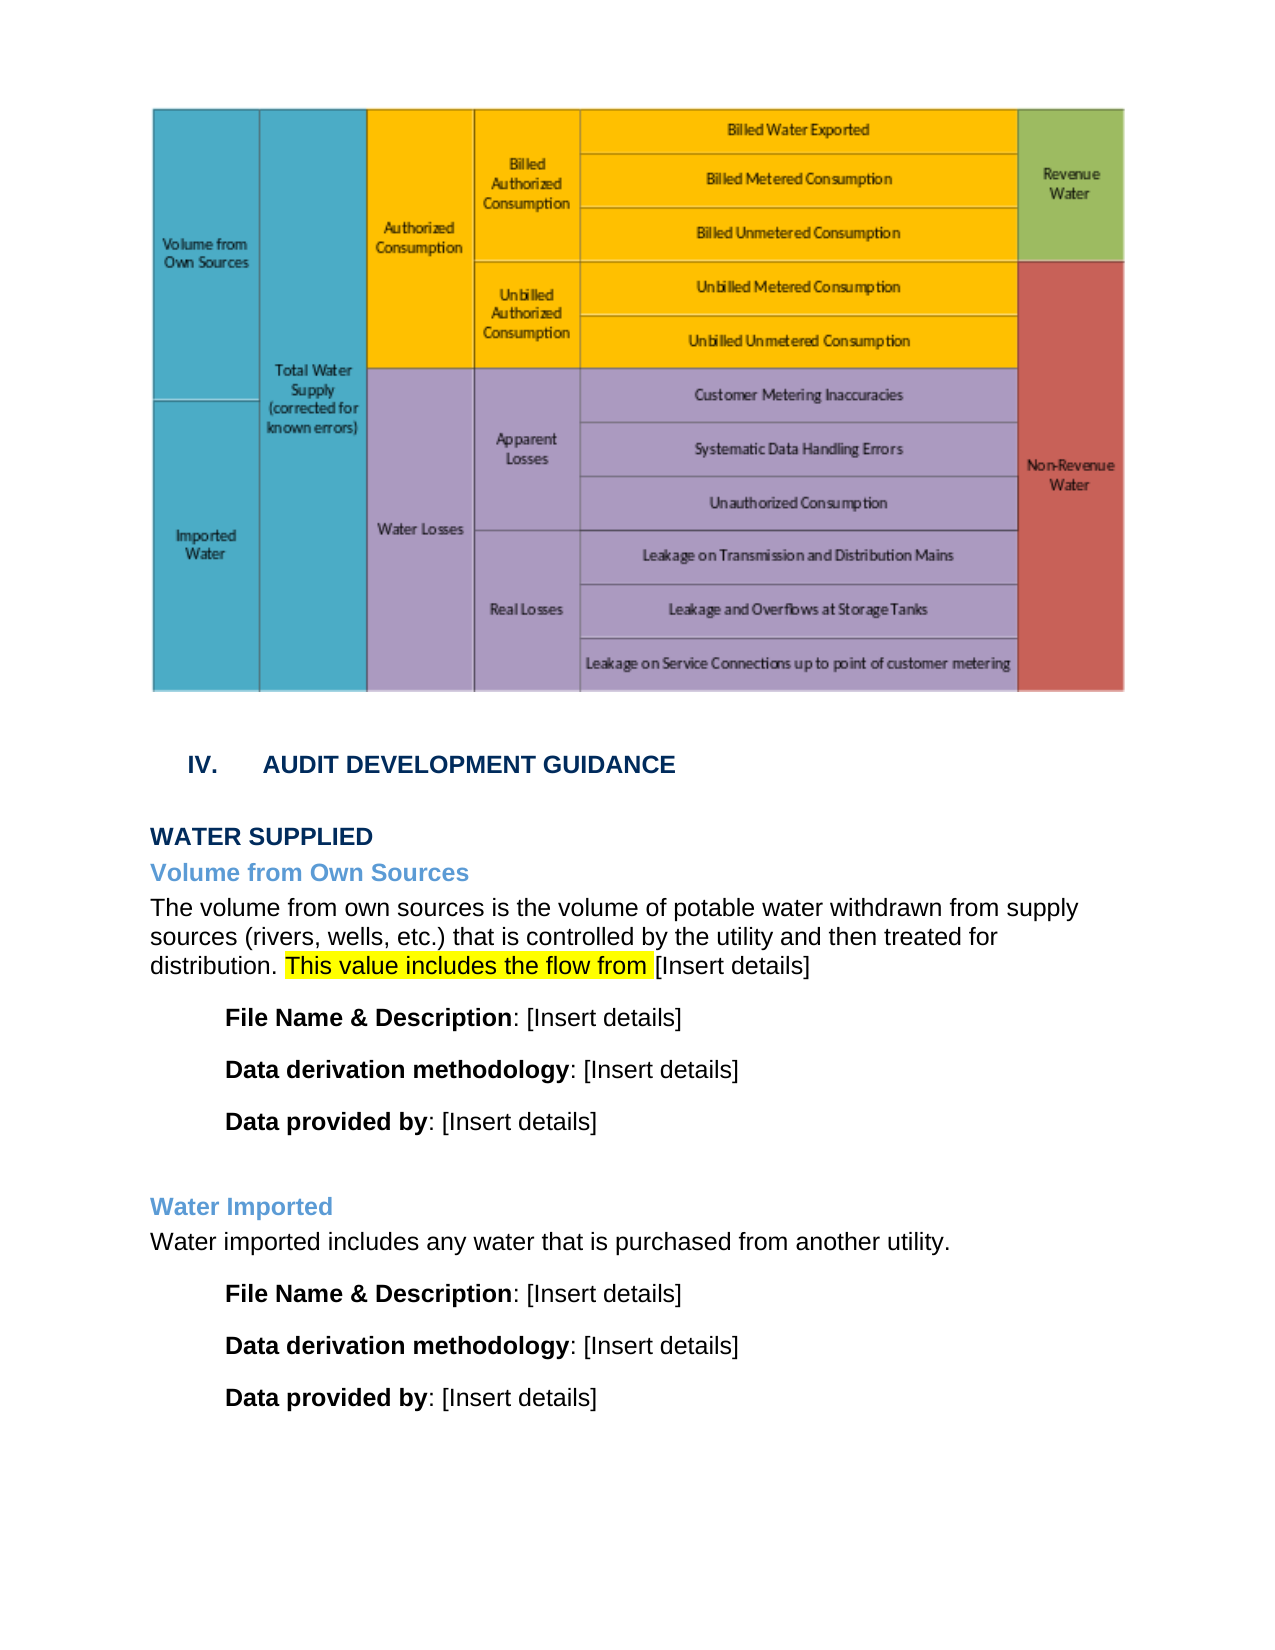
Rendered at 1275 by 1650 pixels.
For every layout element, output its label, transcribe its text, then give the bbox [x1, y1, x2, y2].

text Data derivation methodology: [Insert details] [225, 1055, 1125, 1084]
text Data derivation methodology: [Insert details] [225, 1331, 1125, 1360]
subtitle Volume from Own Sources [150, 858, 1125, 887]
subtitle Water Imported [150, 1192, 1125, 1221]
text File Name & Description: [Insert details] [225, 1278, 1125, 1307]
text File Name & Description: [Insert details] [225, 1002, 1125, 1031]
text Data provided by: [Insert details] [225, 1107, 1125, 1136]
title Water Supplied [150, 822, 1125, 851]
title Audit Development Guidance [187, 751, 1125, 779]
text Water imported includes any water that is purchased from another utility. [150, 1227, 1125, 1256]
text Data provided by: [Insert details] [225, 1383, 1125, 1412]
text The volume from own sources is the volume of potable water withdrawn from supply sources (rivers, wells, etc.) that is controlled by the utility and then treated for distribution. This value includes the flow from [Insert details] [150, 893, 1125, 979]
